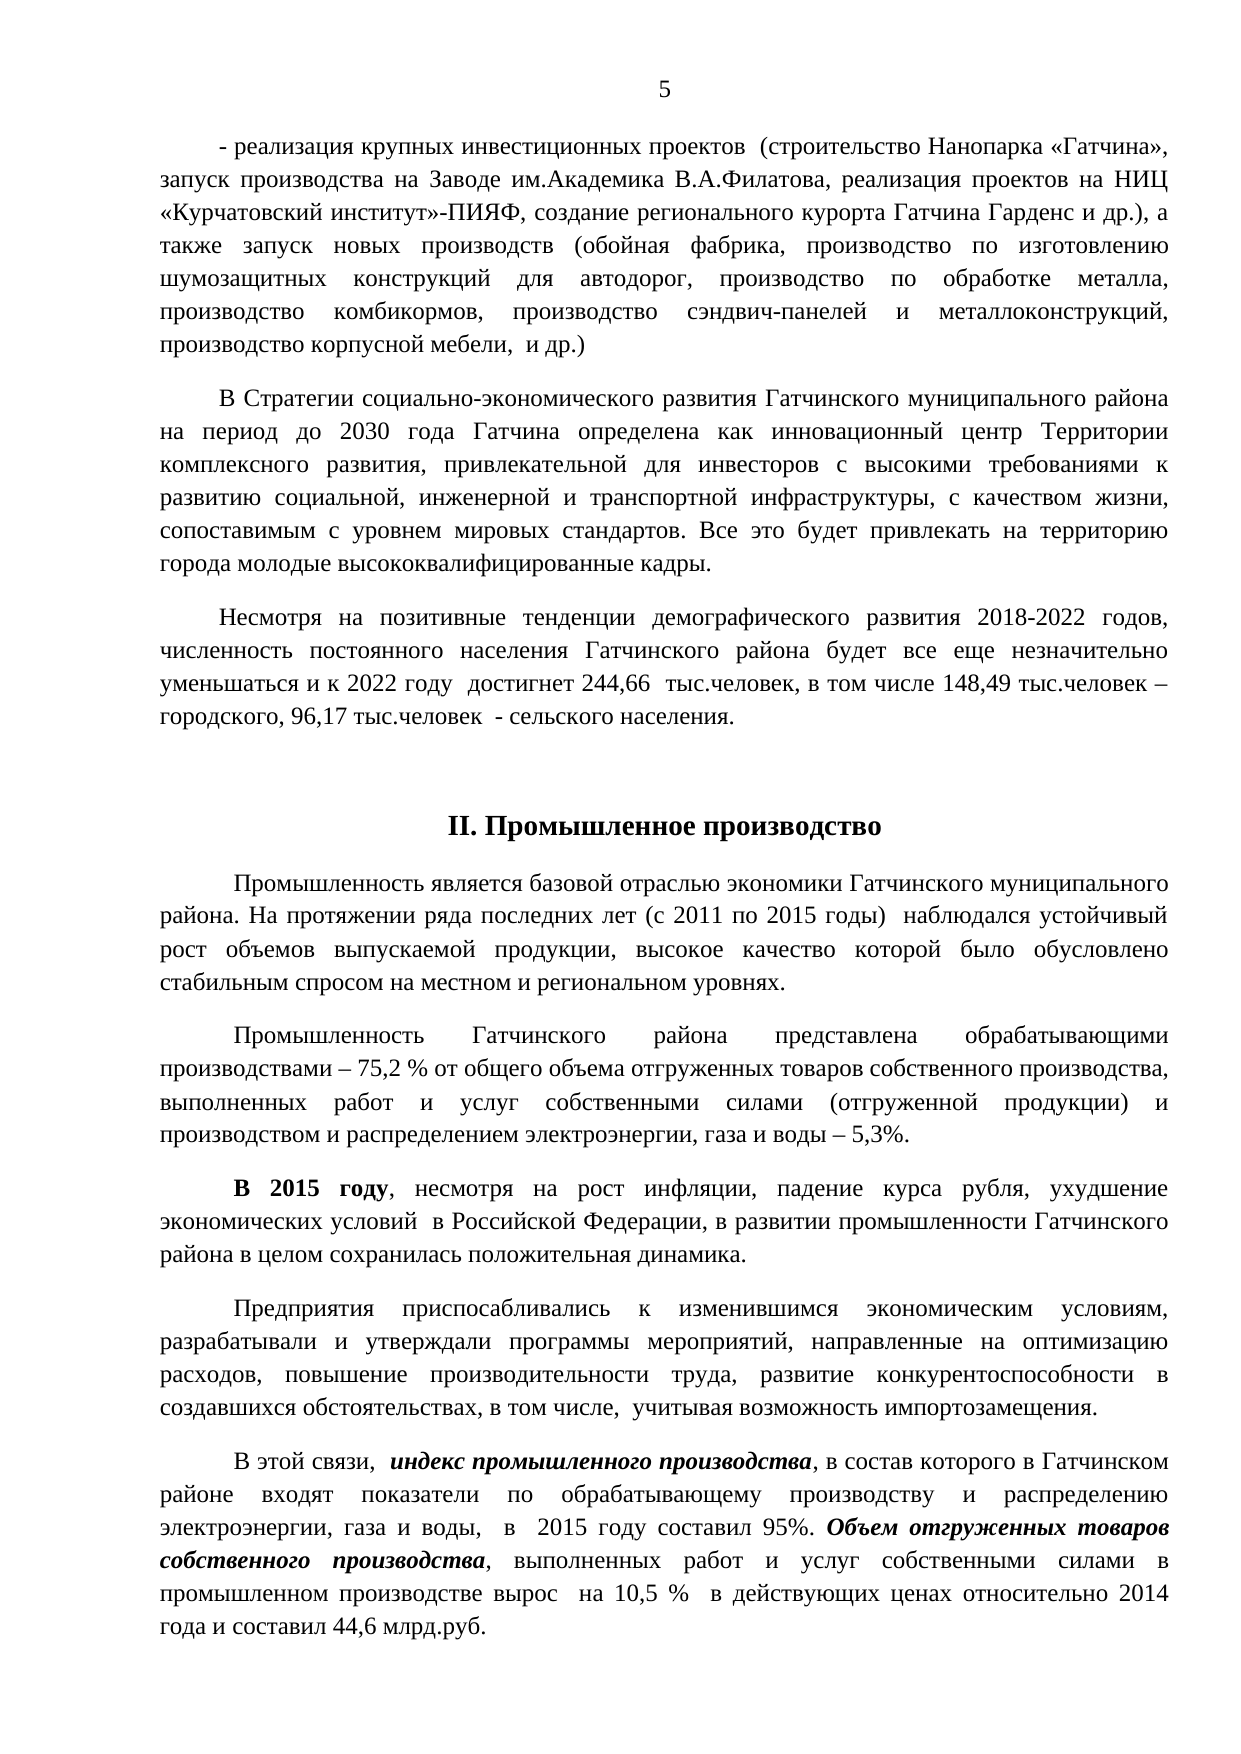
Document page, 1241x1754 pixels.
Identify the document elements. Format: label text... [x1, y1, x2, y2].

text В 2015 году, несмотря на рост инфляции, падение курса рубля, ухудшение экономических условий в Российской Федерации, в развитии промышленности Гатчинского района в целом сохранилась положительная динамика. [159, 1173, 1169, 1268]
text Предприятия приспосабливались к изменившимся экономическим условиям, разрабатывали и утверждали программы мероприятий, направленные на оптимизацию расходов, повышение производительности труда, развитие конкурентоспособности в создавшихся обстоятельствах, в том числе, учитывая возможность импортозамещения. [159, 1293, 1169, 1421]
text В Стратегии социально-экономического развития Гатчинского муниципального района на период до 2030 года Гатчина определена как инновационный центр Территории комплексного развития, привлекательной для инвесторов с высокими требованиями к развитию социальной, инженерной и транспортной инфраструктуры, с качеством жизни, сопоставимым с уровнем мировых стандартов. Все это будет привлекать на территорию города молодые высококвалифицированные кадры. [159, 383, 1169, 577]
text - реализация крупных инвестиционных проектов (строительство Нанопарка «Гатчина», запуск производства на Заводе им.Академика В.А.Филатова, реализация проектов на НИЦ «Курчатовский институт»-ПИЯФ, создание регионального курорта Гатчина Гарденс и др.), а также запуск новых производств (обойная фабрика, производство по изготовлению шумозащитных конструкций для автодорог, производство по обработке металла, производство комбикормов, производство сэндвич-панелей и металлоконструкций, производство корпусной мебели, и др.) [159, 131, 1169, 358]
text Промышленность Гатчинского района представлена обрабатывающими производствами – 75,2 % от общего объема отгруженных товаров собственного производства, выполненных работ и услуг собственными силами (отгруженной продукции) и производством и распределением электроэнергии, газа и воды – 5,3%. [159, 1021, 1169, 1148]
text Несмотря на позитивные тенденции демографического развития 2018-2022 годов, численность постоянного населения Гатчинского района будет все еще незначительно уменьшаться и к 2022 году достигнет 244,66 тыс.человек, в том числе 148,49 тыс.человек – городского, 96,17 тыс.человек - сельского населения. [159, 602, 1169, 730]
text II. Промышленное производство [159, 808, 1169, 842]
text Промышленность является базовой отраслью экономики Гатчинского муниципального района. На протяжении ряда последних лет (с 2011 по 2015 годы) наблюдался устойчивый рост объемов выпускаемой продукции, высокое качество которой было обусловлено стабильным спросом на местном и региональном уровнях. [159, 868, 1169, 995]
text В этой связи, индекс промышленного производства, в состав которого в Гатчинском районе входят показатели по обрабатывающему производству и распределению электроэнергии, газа и воды, в 2015 году составил 95%. Объем отгруженных товаров собственного производства, выполненных работ и услуг собственными силами в промышленном производстве вырос на 10,5 % в действующих ценах относительно 2014 года и составил 44,6 млрд.руб. [159, 1446, 1169, 1640]
